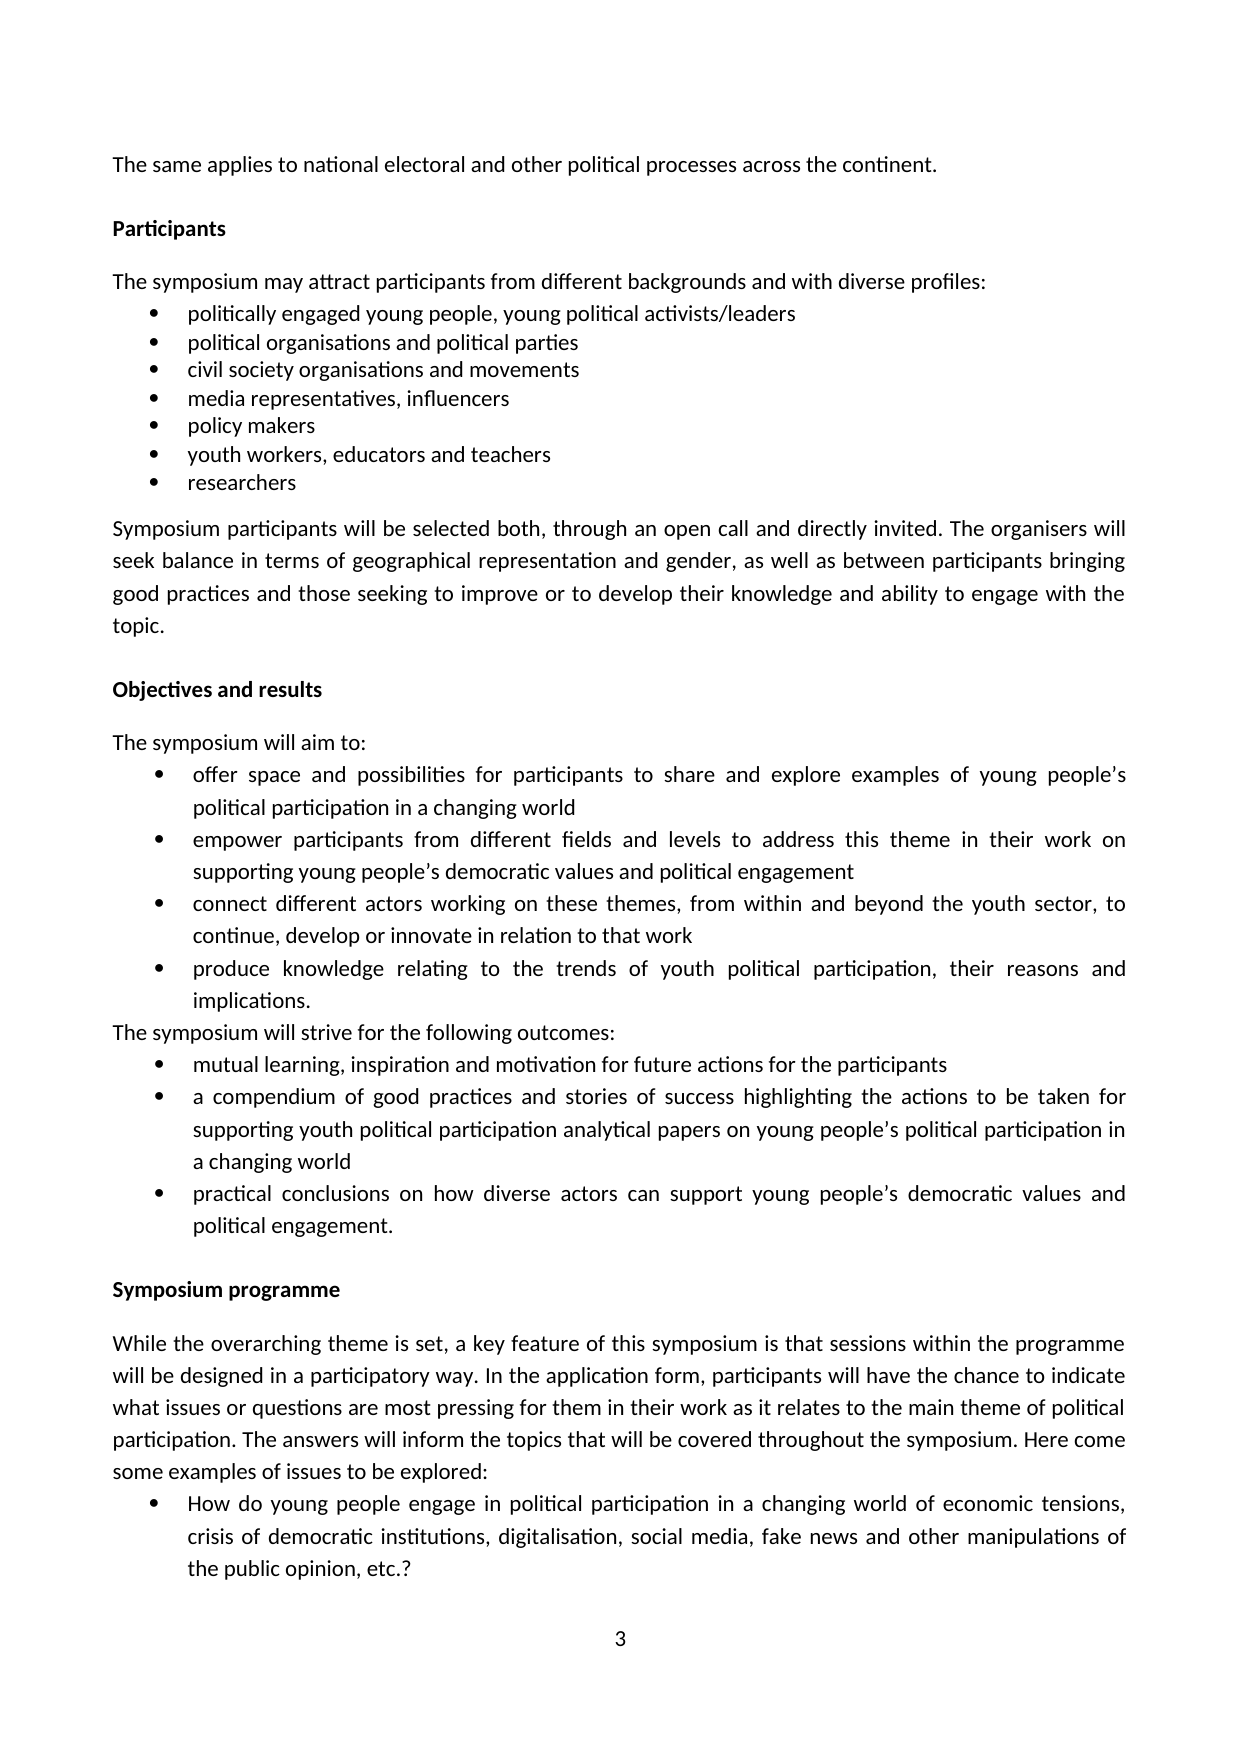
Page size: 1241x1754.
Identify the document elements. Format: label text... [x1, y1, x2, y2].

list offer space and possibilities for participants to share and explore examples of young people’s political participation in a changing world [155, 761, 1128, 821]
text Participants [112, 214, 1128, 242]
list media representatives, influencers [150, 384, 1128, 412]
list empower participants from different fields and levels to address this theme in their work on supporting young people’s democratic values and political engagement [155, 825, 1128, 885]
text Objectives and results [112, 675, 1128, 703]
list civil society organisations and movements [150, 356, 1128, 384]
text Symposium programme [112, 1276, 1128, 1304]
list How do young people engage in political participation in a changing world of economic tensions, crisis of democratic institutions, digitalisation, social media, fake news and other manipulations of the public opinion, etc.? [150, 1489, 1128, 1582]
list produce knowledge relating to the trends of youth political participation, their reasons and implications. [155, 954, 1128, 1014]
list connect different actors working on these themes, from within and beyond the youth sector, to continue, develop or innovate in relation to that work [155, 889, 1128, 949]
list political organisations and political parties [150, 328, 1128, 356]
text The symposium will strive for the following outcomes: [112, 1018, 1128, 1046]
list mutual learning, inspiration and motivation for future actions for the participants [155, 1050, 1128, 1078]
text The same applies to national electoral and other political processes across the continent. [112, 150, 1128, 178]
list politically engaged young people, young political activists/leaders [150, 299, 1128, 328]
list a compendium of good practices and stories of success highlighting the actions to be taken for supporting youth political participation analytical papers on young people’s political participation in a changing world [155, 1082, 1128, 1175]
text The symposium may attract participants from different backgrounds and with diverse profiles: [112, 267, 1128, 295]
list practical conclusions on how diverse actors can support young people’s democratic values and political engagement. [155, 1179, 1128, 1239]
text Symposium participants will be selected both, through an open call and directly invited. The organisers will seek balance in terms of geographical representation and gender, as well as between participants bringing good practices and those seeking to improve or to develop their knowledge and ability to engage with the topic. [112, 514, 1128, 639]
text The symposium will aim to: [112, 728, 1128, 756]
text While the overarching theme is set, a key feature of this symposium is that sessions within the programme will be designed in a participatory way. In the application form, participants will have the chance to indicate what issues or questions are most pressing for them in their work as it relates to the main theme of political participation. The answers will inform the topics that will be covered throughout the symposium. Here come some examples of issues to be explored: [112, 1329, 1128, 1485]
list youth workers, educators and teachers [150, 440, 1128, 468]
list researchers [150, 468, 1128, 496]
list policy makers [150, 412, 1128, 440]
